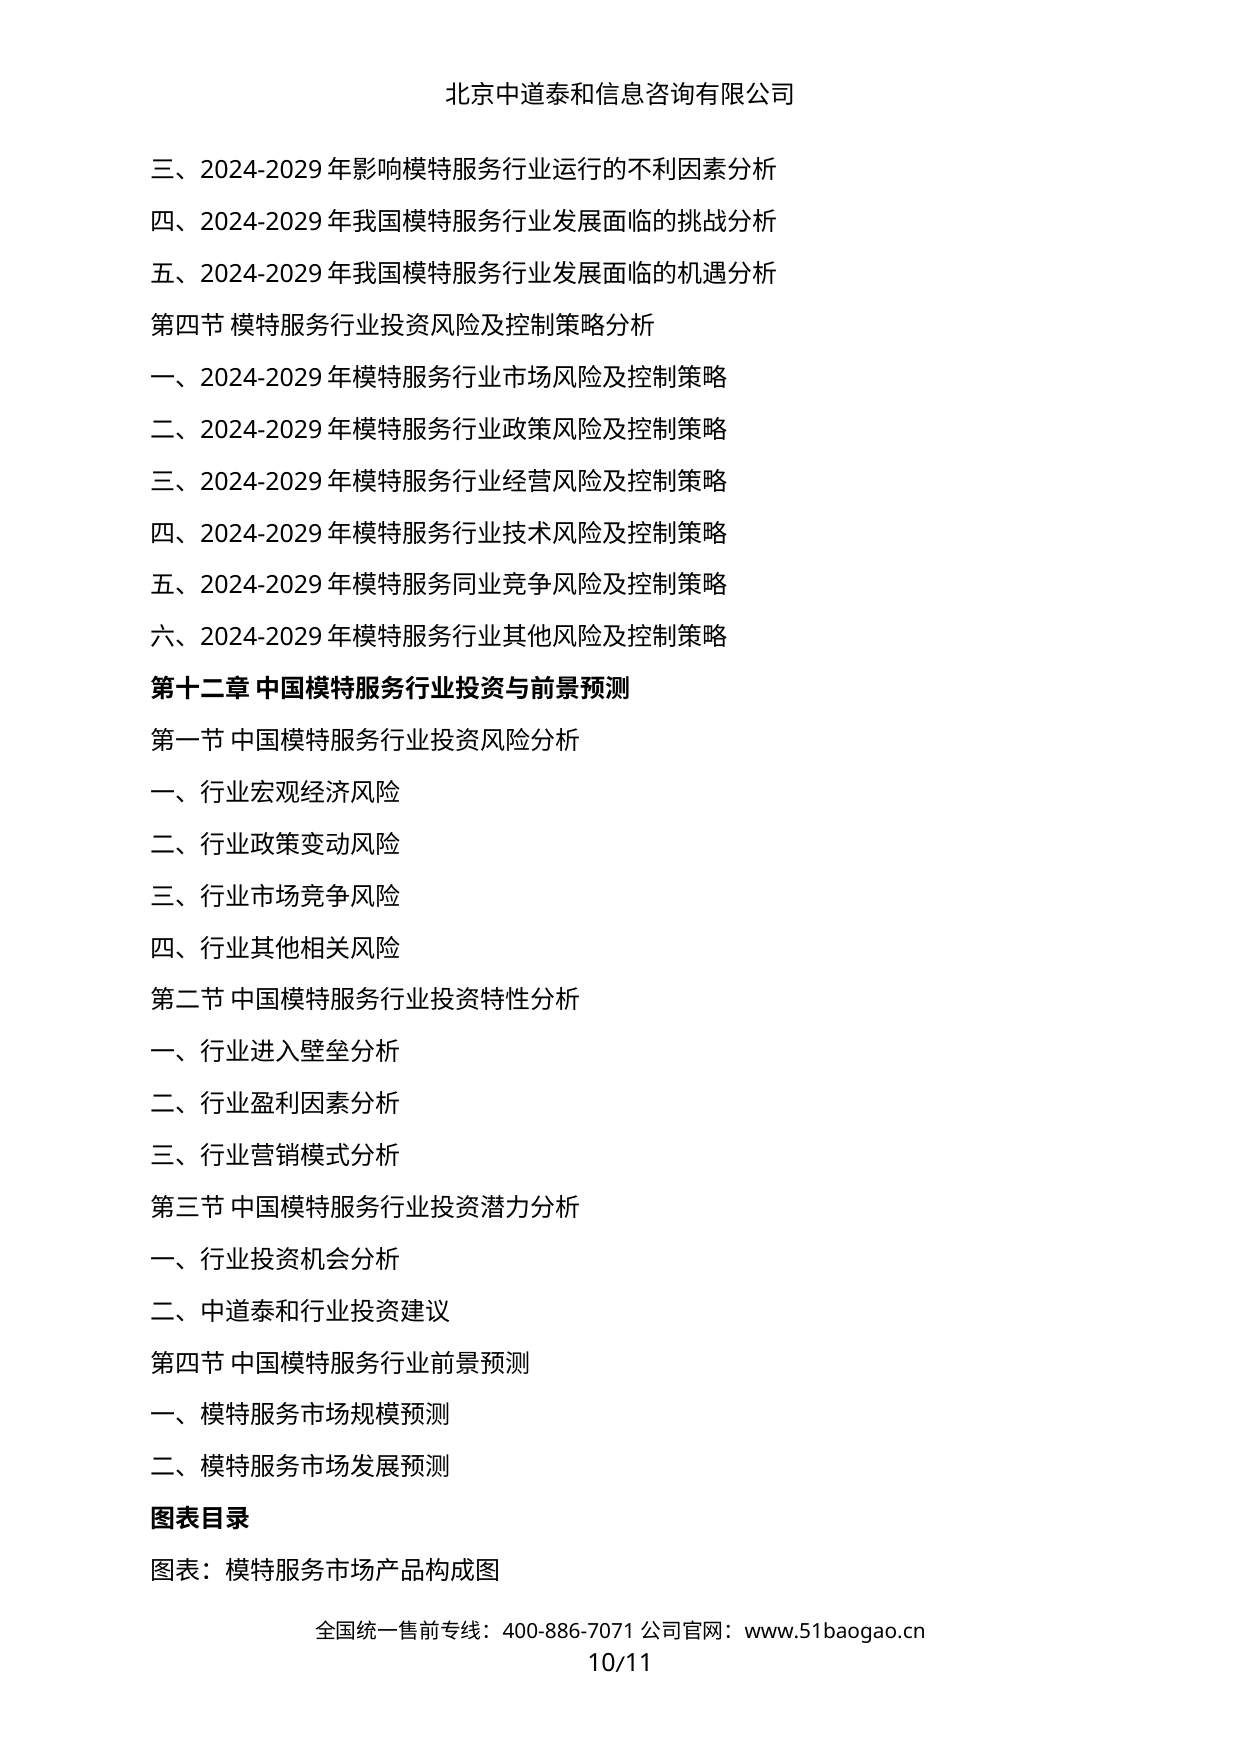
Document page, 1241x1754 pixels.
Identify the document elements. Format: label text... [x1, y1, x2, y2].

text 二、2024-2029年模特服务行业政策风险及控制策略 [150, 409, 1090, 446]
text 五、2024-2029年模特服务同业竞争风险及控制策略 [150, 565, 1090, 601]
text 一、行业进入壁垒分析 [150, 1032, 1090, 1068]
text 三、2024-2029年模特服务行业经营风险及控制策略 [150, 461, 1090, 497]
text 二、行业政策变动风险 [150, 824, 1090, 861]
text 一、2024-2029年模特服务行业市场风险及控制策略 [150, 357, 1090, 394]
text 第十二章 中国模特服务行业投资与前景预测 [150, 669, 1090, 705]
text 第三节 中国模特服务行业投资潜力分析 [150, 1187, 1090, 1224]
text 二、模特服务市场发展预测 [150, 1447, 1090, 1483]
text 四、2024-2029年我国模特服务行业发展面临的挑战分析 [150, 202, 1090, 238]
text 四、行业其他相关风险 [150, 928, 1090, 964]
text 一、行业投资机会分析 [150, 1239, 1090, 1276]
text 三、行业营销模式分析 [150, 1136, 1090, 1172]
text 六、2024-2029年模特服务行业其他风险及控制策略 [150, 617, 1090, 653]
text 四、2024-2029年模特服务行业技术风险及控制策略 [150, 513, 1090, 549]
text 第一节 中国模特服务行业投资风险分析 [150, 721, 1090, 757]
text 二、行业盈利因素分析 [150, 1084, 1090, 1120]
text 图表：模特服务市场产品构成图 [150, 1551, 1090, 1587]
text 第四节 中国模特服务行业前景预测 [150, 1343, 1090, 1379]
text 三、行业市场竞争风险 [150, 876, 1090, 912]
text 五、2024-2029年我国模特服务行业发展面临的机遇分析 [150, 254, 1090, 290]
text 第四节 模特服务行业投资风险及控制策略分析 [150, 306, 1090, 342]
text 二、中道泰和行业投资建议 [150, 1291, 1090, 1327]
text 一、模特服务市场规模预测 [150, 1395, 1090, 1431]
text 一、行业宏观经济风险 [150, 772, 1090, 809]
text 三、2024-2029年影响模特服务行业运行的不利因素分析 [150, 150, 1090, 186]
text 第二节 中国模特服务行业投资特性分析 [150, 980, 1090, 1016]
text 图表目录 [150, 1499, 1090, 1535]
